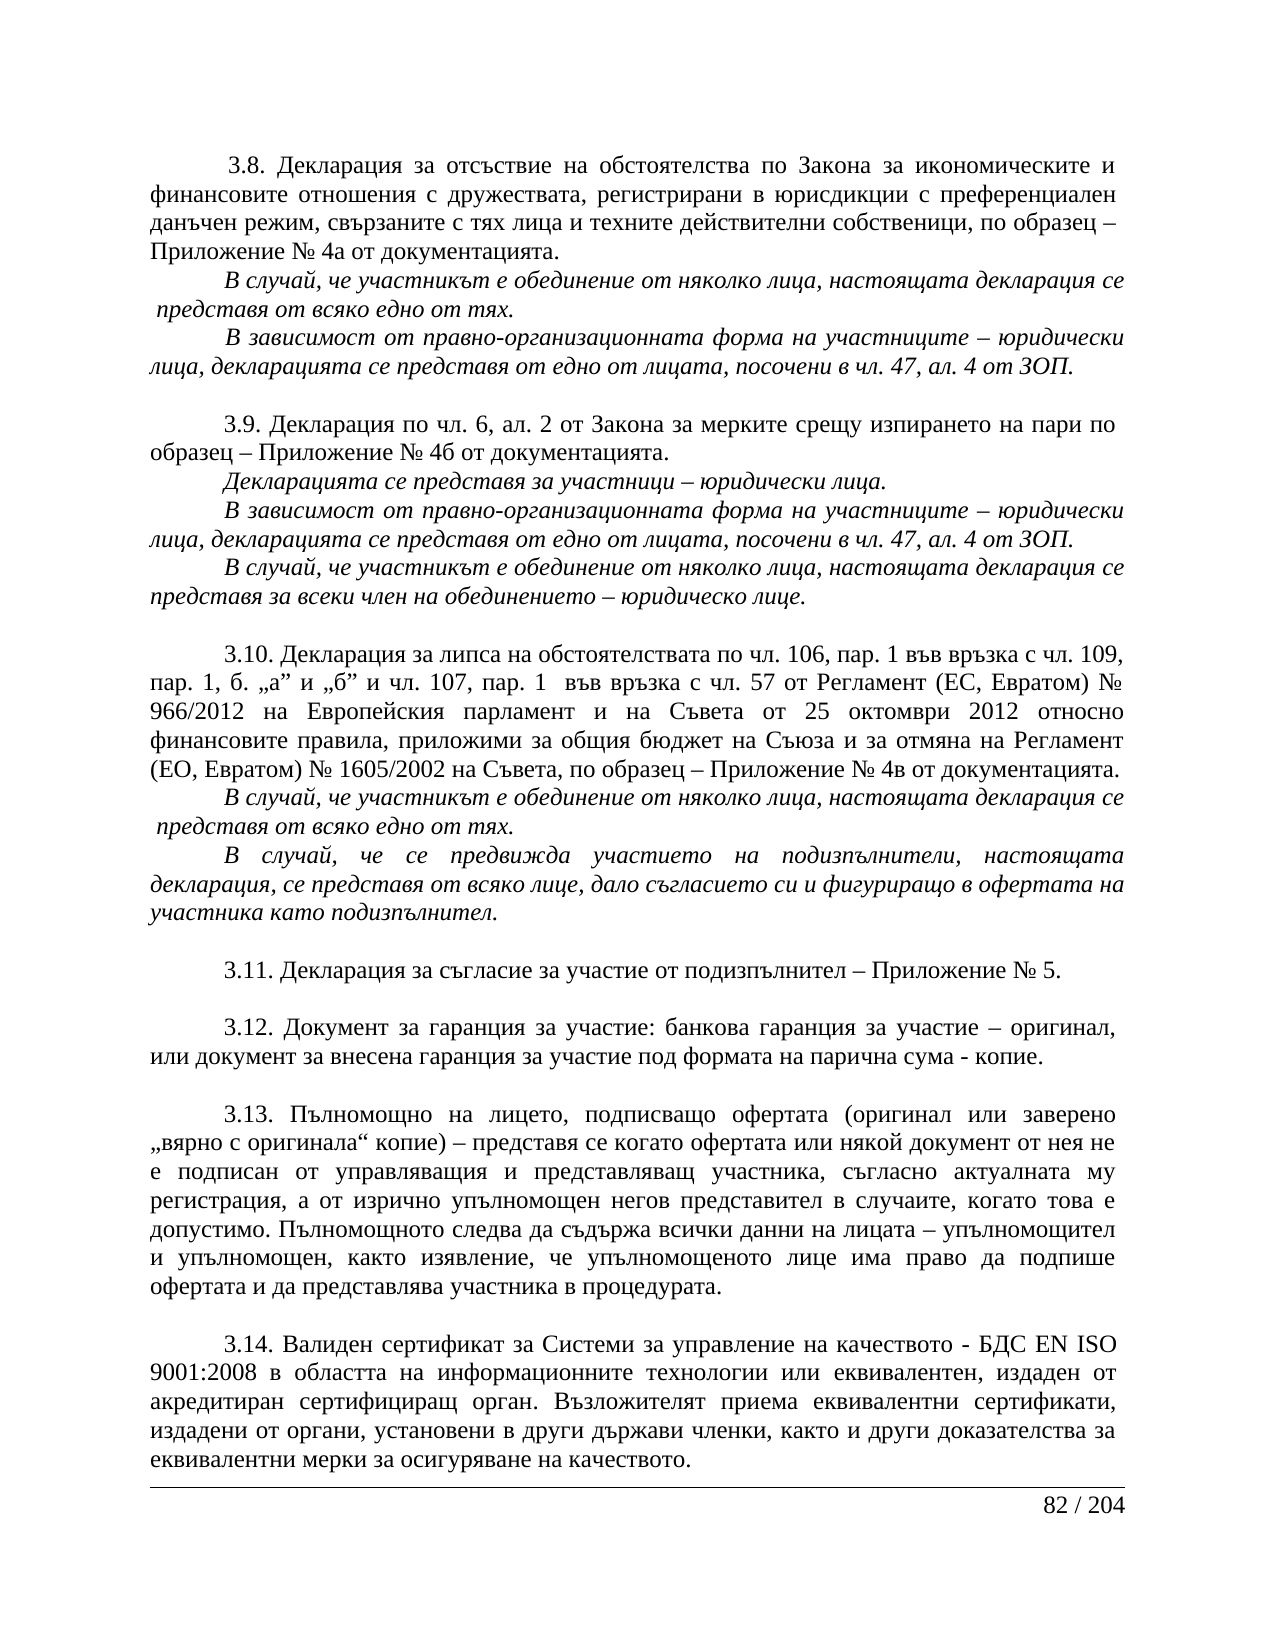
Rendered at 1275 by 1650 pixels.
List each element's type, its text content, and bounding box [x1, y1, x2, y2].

text 3.9. Декларация по чл. 6, ал. 2 от Закона за мерките срещу изпирането на пари по образец – Приложение № 4б от документацията. [150, 409, 1117, 466]
text В случай, че се предвижда участието на подизпълнители, настоящата декларация, се представя от всяко лице, дало съгласието си и фигуриращо в офертата на участника като подизпълнител. [150, 840, 1125, 926]
text 3.14. Валиден сертификат за Системи за управление на качеството - БДС EN ISO 9001:2008 в областта на информационните технологии или еквивалентен, издаден от акредитиран сертифициращ орган. Възложителят приема еквивалентни сертификати, издадени от органи, установени в други държави членки, както и други доказателства за еквивалентни мерки за осигуряване на качеството. [150, 1329, 1117, 1472]
text Декларацията се представя за участници – юридически лица. [150, 466, 1117, 495]
text 3.12. Документ за гаранция за участие: банкова гаранция за участие – оригинал, или документ за внесена гаранция за участие под формата на парична сума - копие. [150, 1012, 1117, 1070]
text 3.10. Декларация за липса на обстоятелствата по чл. 106, пар. 1 във връзка с чл. 109, пар. 1, б. „а” и „б” и чл. 107, пар. 1 във връзка с чл. 57 от Регламент (ЕС, Евратом) № 966/2012 на Европейския парламент и на Съвета от 25 октомври 2012 относно финансовите правила, приложими за общия бюджет на Съюза и за отмяна на Регламент (ЕО, Евратом) № 1605/2002 на Съвета, по образец – Приложение № 4в от документацията. [150, 639, 1125, 782]
text В случай, че участникът е обединение от няколко лица, настоящата декларация се представя за всеки член на обединението – юридическо лице. [150, 552, 1125, 610]
text 3.11. Декларация за съгласие за участие от подизпълнител – Приложение № 5. [150, 955, 1117, 984]
text 3.13. Пълномощно на лицето, подписващо офертата (оригинал или заверено „вярно с оригинала“ копие) – представя се когато офертата или някой документ от нея не е подписан от управляващия и представляващ участника, съгласно актуалната му регистрация, а от изрично упълномощен негов представител в случаите, когато това е допустимо. Пълномощното следва да съдържа всички данни на лицата – упълномощител и упълномощен, както изявление, че упълномощеното лице има право да подпише офертата и да представлява участника в процедурата. [150, 1099, 1117, 1300]
text В случай, че участникът е обединение от няколко лица, настоящата декларация се представя от всяко едно от тях. [156, 782, 1125, 840]
text 3.8. Декларация за отсъствие на обстоятелства по Закона за икономическите и финансовите отношения с дружествата, регистрирани в юрисдикции с преференциален данъчен режим, свързаните с тях лица и техните действителни собственици, по образец – Приложение № 4а от документацията. [150, 150, 1117, 265]
text В случай, че участникът е обединение от няколко лица, настоящата декларация се представя от всяко едно от тях. [156, 265, 1125, 322]
